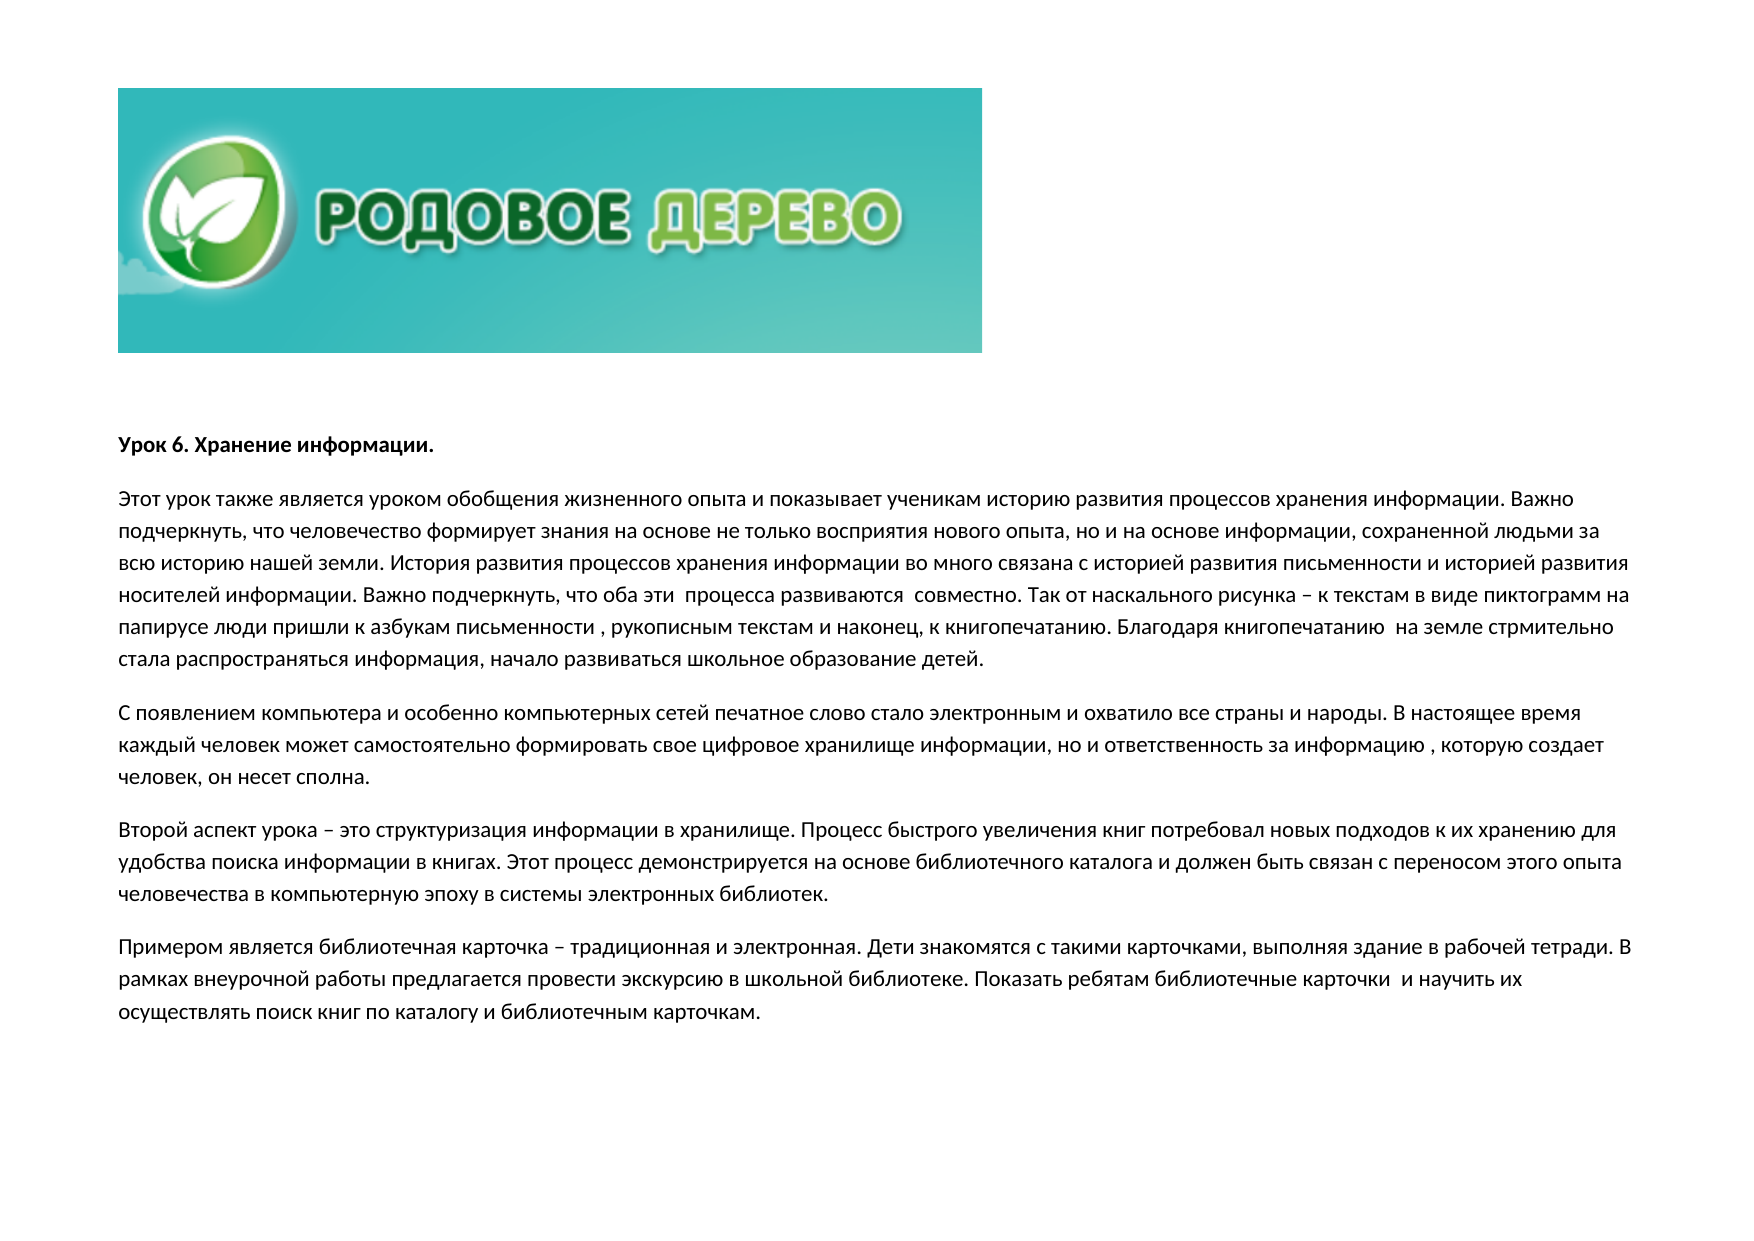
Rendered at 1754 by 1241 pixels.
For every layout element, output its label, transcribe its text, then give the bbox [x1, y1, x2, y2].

text Урок 6. Хранение информации. [118, 431, 1636, 459]
text С появлением компьютера и особенно компьютерных сетей печатное слово стало электронным и охватило все страны и народы. В настоящее время каждый человек может самостоятельно формировать свое цифровое хранилище информации, но и ответственность за информацию , которую создает человек, он несет сполна. [118, 698, 1636, 790]
text Этот урок также является уроком обобщения жизненного опыта и показывает ученикам историю развития процессов хранения информации. Важно подчеркнуть, что человечество формирует знания на основе не только восприятия нового опыта, но и на основе информации, сохраненной людьми за всю историю нашей земли. История развития процессов хранения информации во много связана с историей развития письменности и историей развития носителей информации. Важно подчеркнуть, что оба эти процесса развиваются совместно. Так от наскального рисунка – к текстам в виде пиктограмм на папирусе люди пришли к азбукам письменности , рукописным текстам и наконец, к книгопечатанию. Благодаря книгопечатанию на земле стрмительно стала распространяться информация, начало развиваться школьное образование детей. [118, 484, 1636, 673]
text Примером является библиотечная карточка – традиционная и электронная. Дети знакомятся с такими карточками, выполняя здание в рабочей тетради. В рамках внеурочной работы предлагается провести экскурсию в школьной библиотеке. Показать ребятам библиотечные карточки и научить их осуществлять поиск книг по каталогу и библиотечным карточкам. [118, 932, 1636, 1025]
text Второй аспект урока – это структуризация информации в хранилище. Процесс быстрого увеличения книг потребовал новых подходов к их хранению для удобства поиска информации в книгах. Этот процесс демонстрируется на основе библиотечного каталога и должен быть связан с переносом этого опыта человечества в компьютерную эпоху в системы электронных библиотек. [118, 815, 1636, 907]
picture [118, 88, 983, 353]
